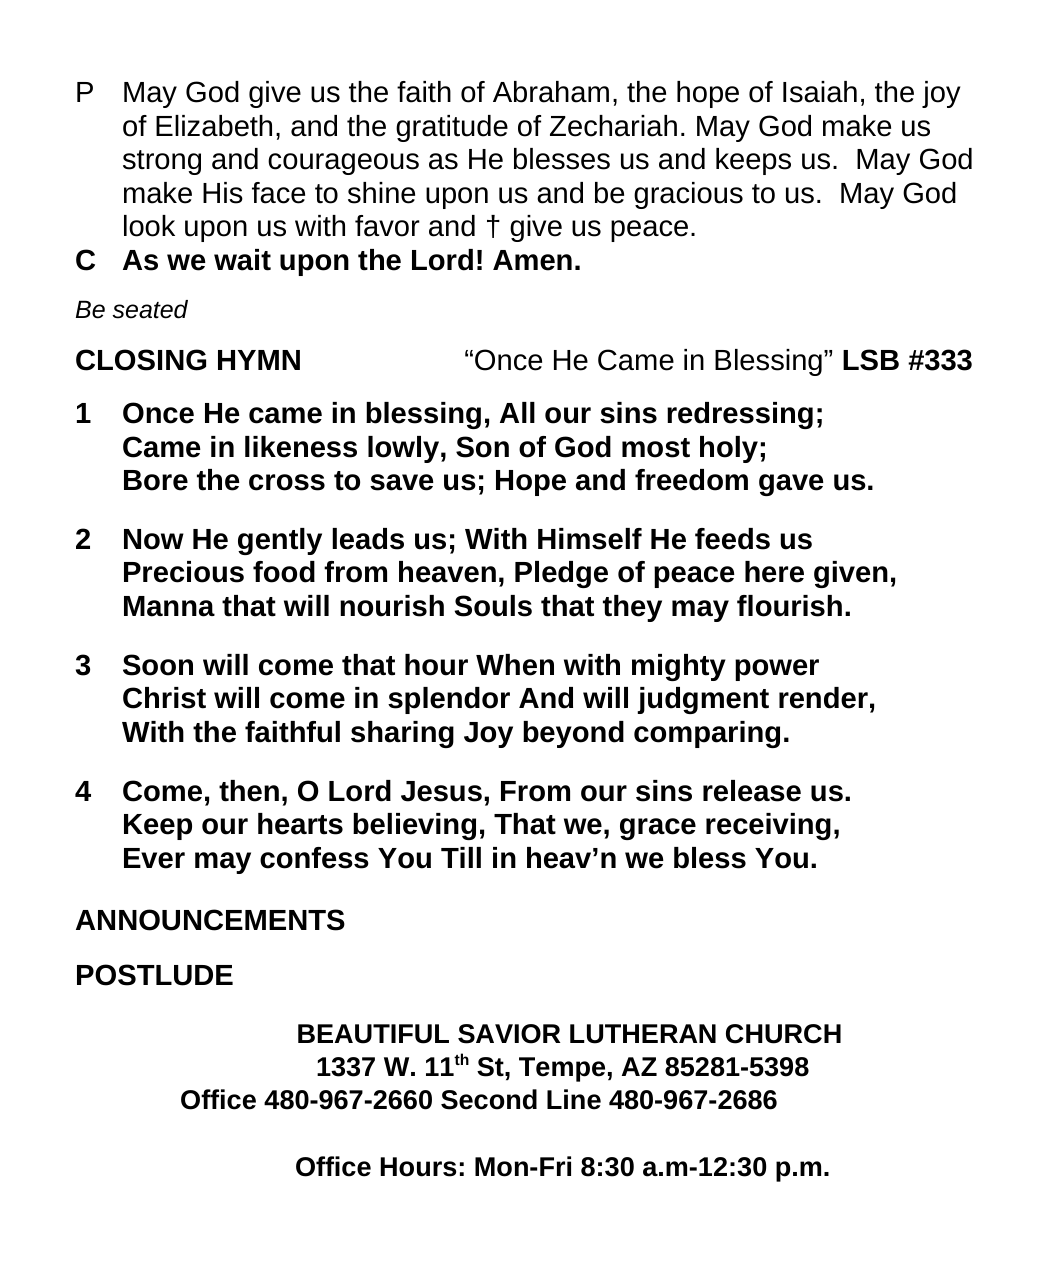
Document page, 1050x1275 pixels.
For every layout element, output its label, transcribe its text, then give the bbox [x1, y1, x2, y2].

text 1337 W. 11th St, Tempe, AZ 85281-5398 [150, 1051, 975, 1082]
table_header 2 [75, 522, 122, 622]
table_cell P [75, 75, 122, 243]
text Office 480-967-2660 Second Line 480-967-2686 [150, 1084, 975, 1149]
text CLOSING HYMN “Once He Came in Blessing” LSB #333 [75, 343, 975, 377]
table_header Soon will come that hour When with mighty power Christ will come in splendor And will judgment render, With the faithful sharing Joy beyond comparing. [122, 648, 975, 748]
text Be seated [75, 295, 975, 324]
table_header 1 [75, 396, 122, 497]
table_header 4 [75, 774, 122, 874]
table_header Now He gently leads us; With Himself He feeds us Precious food from heaven, Pledge of peace here given, Manna that will nourish Souls that they may flourish. [122, 522, 975, 622]
text BEAUTIFUL SAVIOR LUTHERAN CHURCH [75, 1018, 975, 1049]
table_header 3 [75, 648, 122, 748]
table_cell As we wait upon the Lord! Amen. [122, 243, 975, 276]
table_cell C [75, 243, 122, 276]
table_header Come, then, O Lord Jesus, From our sins release us. Keep our hearts believing, That we, grace receiving, Ever may confess You Till in heav’n we bless You. [122, 774, 975, 874]
table_header Once He came in blessing, All our sins redressing; Came in likeness lowly, Son of God most holy; Bore the cross to save us; Hope and freedom gave us. [122, 396, 975, 497]
table_cell May God give us the faith of Abraham, the hope of Isaiah, the joy of Elizabeth, and the gratitude of Zechariah. May God make us strong and courageous as He blesses us and keeps us. May God make His face to shine upon us and be gracious to us. May God look upon us with favor and † give us peace. [122, 75, 975, 243]
text Office Hours: Mon-Fri 8:30 a.m-12:30 p.m. [150, 1151, 975, 1182]
text ANNOUNCEMENTS [75, 903, 975, 936]
text POSTLUDE [75, 958, 975, 991]
